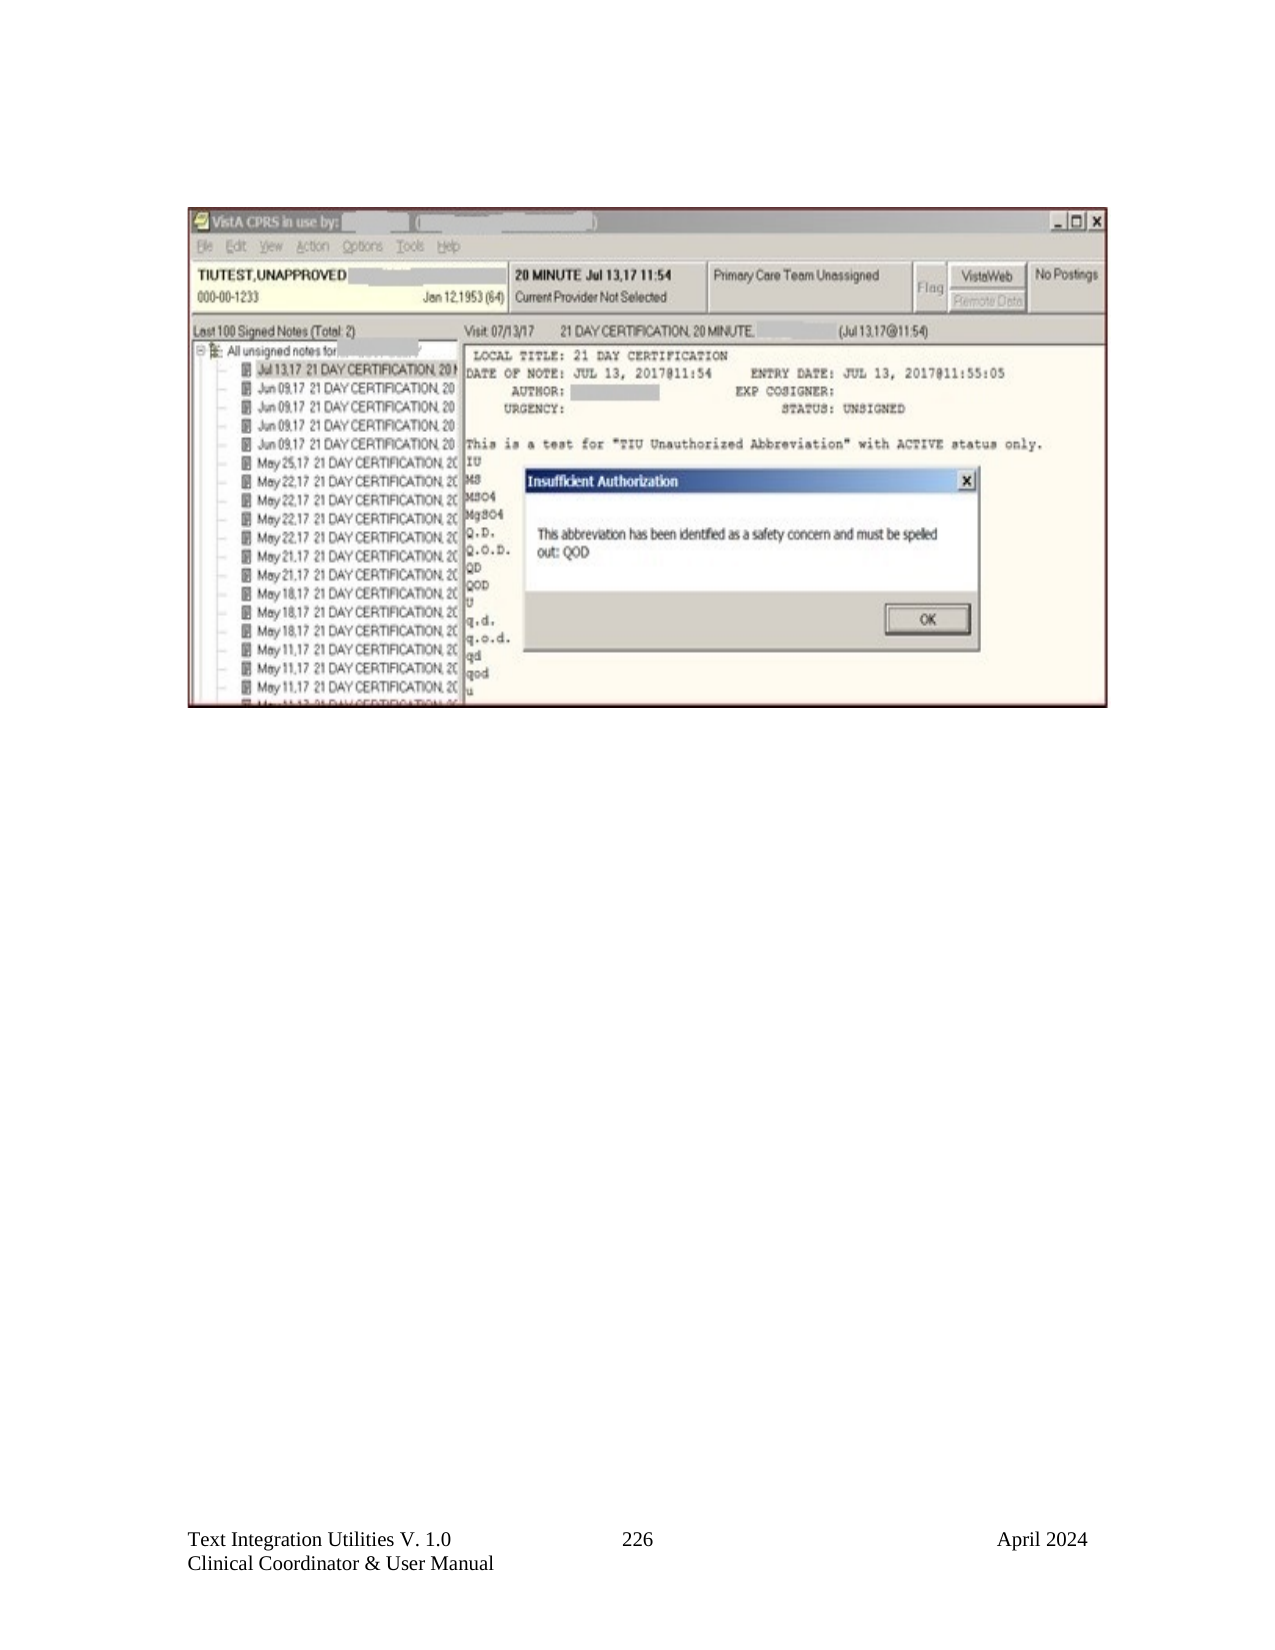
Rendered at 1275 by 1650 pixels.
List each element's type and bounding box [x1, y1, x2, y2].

picture [187, 207, 1111, 708]
